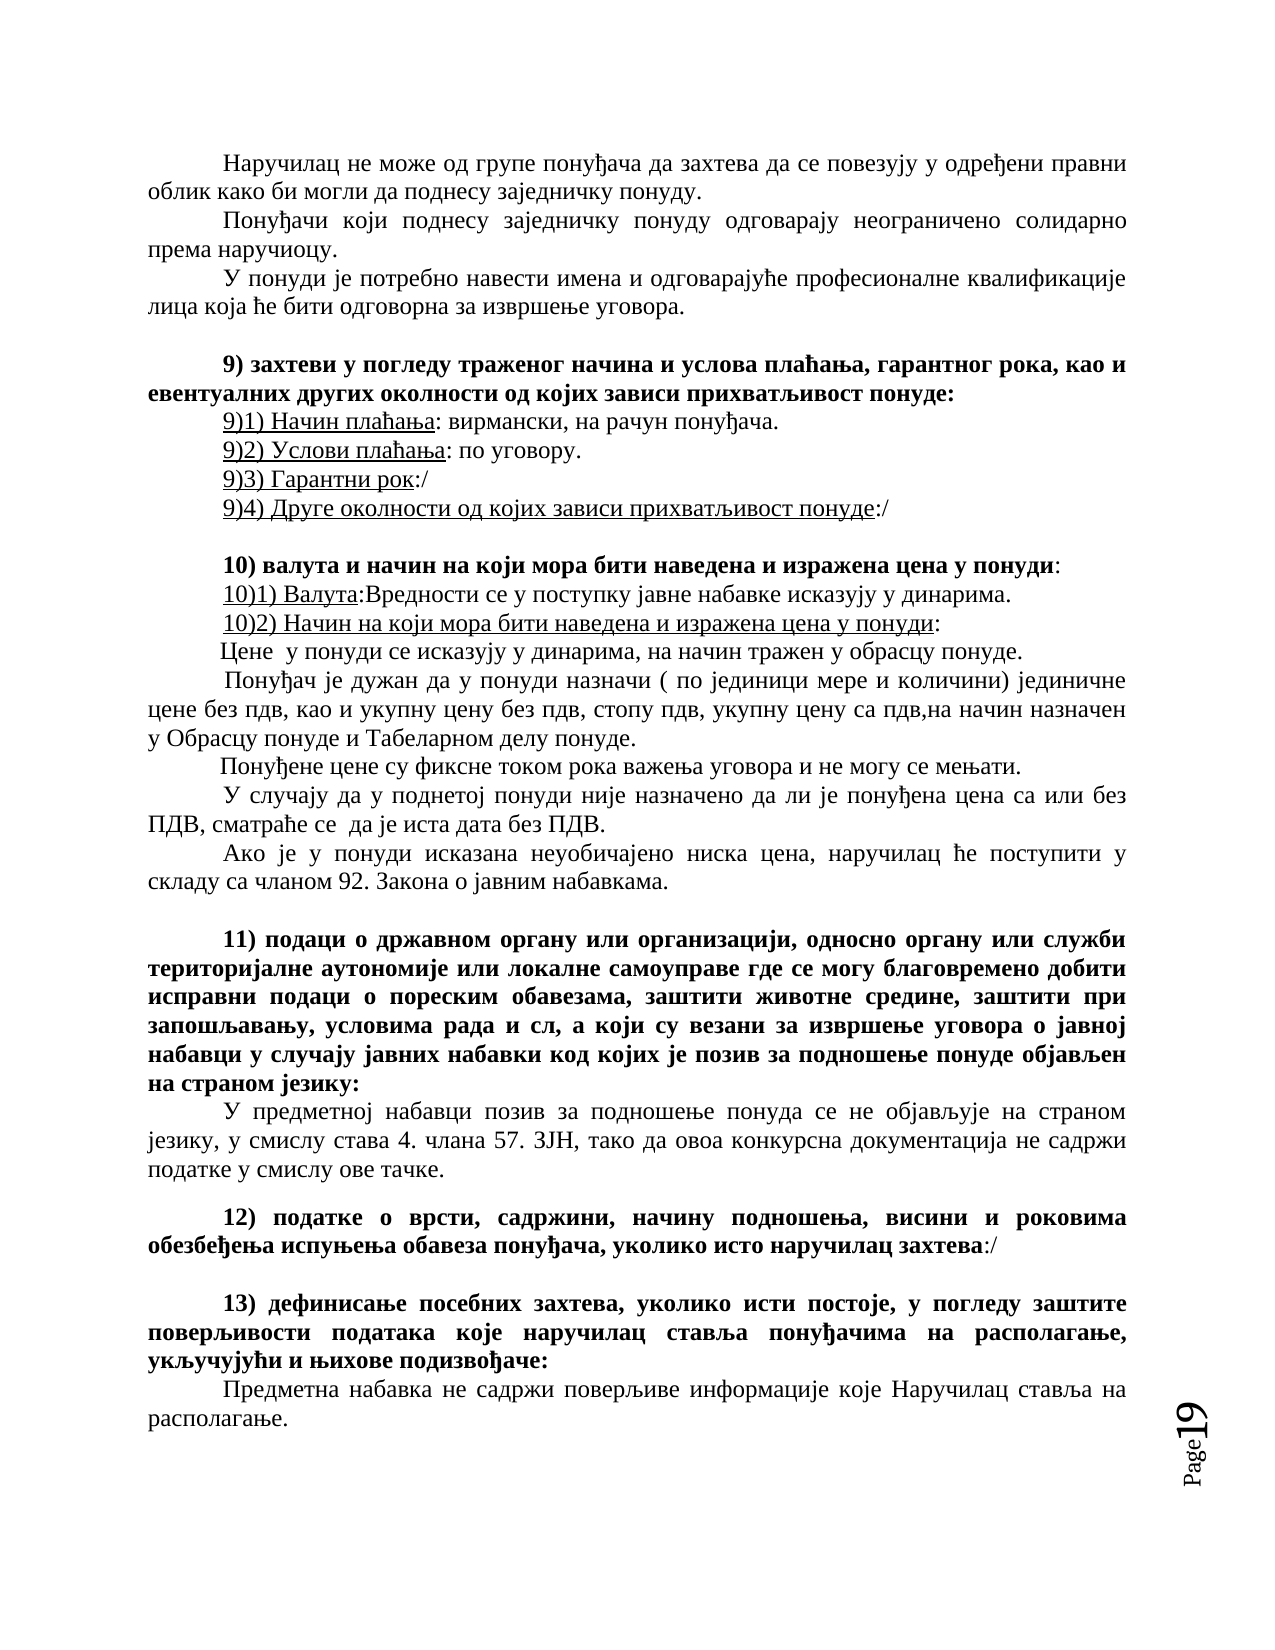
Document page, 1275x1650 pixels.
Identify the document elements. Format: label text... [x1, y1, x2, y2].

text У случају да у поднетој понуди није назначено да ли је понуђена цена са или без ПДВ, сматраће се да је иста дата без ПДВ. [148, 780, 1127, 838]
text Наручилац не може од групе понуђача да захтева да се повезују у одређени правни облик како би могли да поднесу заједничку понуду. [148, 148, 1127, 205]
text Предметна набавка не садржи поверљиве информације које Наручилац ставља на располагање. [148, 1374, 1127, 1432]
text Понуђач је дужан да у понуди назначи ( по јединици мере и количини) јединичне цене без пдв, као и укупну цену без пдв, стопу пдв, укупну цену са пдв,на начин назначен у Обрасцу понуде и Табеларном делу понуде. [148, 665, 1127, 751]
text 12) податке о врсти, садржини, начину подношења, висини и роковима обезбеђења испуњења обавеза понуђача, уколико исто наручилац захтева:/ [148, 1202, 1127, 1259]
text У предметној набавци позив за подношење понуда се не објављује на страном језику, у смислу става 4. члана 57. ЗЈН, тако да овоа конкурсна документација не садржи податке у смислу ове тачке. [148, 1096, 1127, 1183]
text Ако је у понуди исказана неуобичајено ниска цена, наручилац ће поступити у складу са чланом 92. Закона о јавним набавкама. [148, 838, 1127, 895]
text 10) валута и начин на који мора бити наведена и изражена цена у понуди: [148, 550, 1127, 579]
text Понуђене цене су фиксне током рока важења уговора и не могу се мењати. [148, 751, 1127, 780]
text 9)4) Друге околности од којих зависи прихватљивост понуде:/ [148, 493, 1127, 521]
text 10)2) Начин на који мора бити наведена и изражена цена у понуди: [148, 608, 1127, 636]
text 9) захтеви у погледу траженог начина и услова плаћања, гарантног рока, као и евентуалних других околности од којих зависи прихватљивост понуде: [148, 349, 1127, 406]
text 9)1) Начин плаћања: вирмански, на рачун понуђача. [148, 406, 1127, 435]
text У понуди је потребно навести имена и одговарајуће професионалне квалификације лица која ће бити одговорна за извршење уговора. [148, 263, 1127, 320]
text 9)2) Услови плаћања: по уговору. [148, 435, 1127, 464]
text 10)1) Валута:Вредности се у поступку јавне набавке исказују у динарима. [148, 579, 1127, 608]
text Понуђачи који поднесу заједничку понуду одговарају неограничено солидарно према наручиоцу. [148, 205, 1127, 263]
text 11) подаци о државном органу или организацији, односно органу или служби територијалне аутономије или локалне самоуправе где се могу благовремено добити исправни подаци о пореским обавезама, заштити животне средине, заштити при запошљавању, условима рада и сл, а који су везани за извршење уговора о јавној набавци у случају јавних набавки код којих је позив за подношење понуде објављен на страном језику: [148, 924, 1127, 1096]
text 9)3) Гарантни рок:/ [148, 464, 1127, 493]
text Цене у понуди се исказују у динарима, на начин тражен у обрасцу понуде. [148, 636, 1127, 665]
text 13) дефинисање посебних захтева, уколико исти постоје, у погледу заштите поверљивости података које наручилац ставља понуђачима на располагање, укључујући и њихове подизвођаче: [148, 1288, 1127, 1374]
